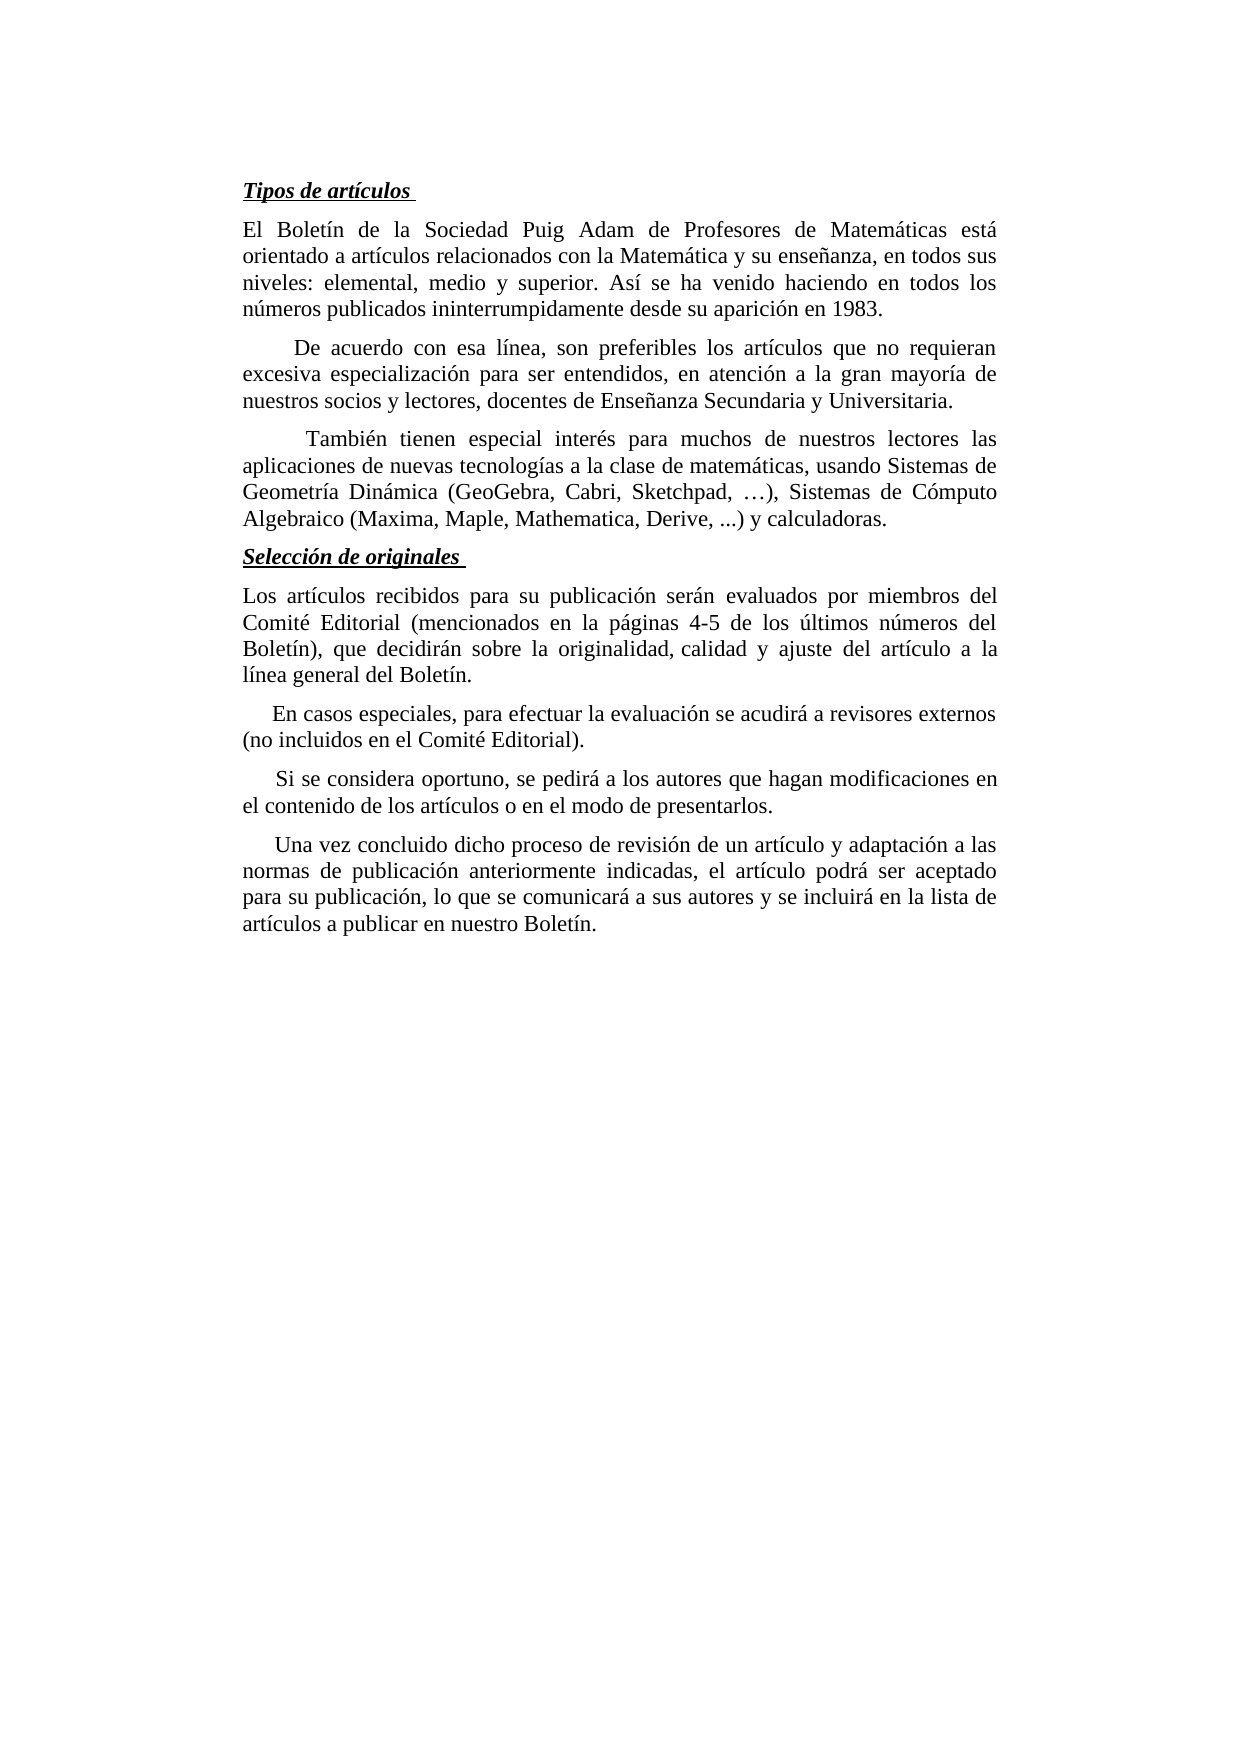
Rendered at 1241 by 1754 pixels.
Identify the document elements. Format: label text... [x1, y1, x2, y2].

text Los artículos recibidos para su publicación serán evaluados por miembros del Comité Editorial (mencionados en la páginas 4-5 de los últimos números del Boletín), que decidirán sobre la originalidad, calidad y ajuste del artículo a la línea general del Boletín. [242, 582, 998, 688]
text Una vez concluido dicho proceso de revisión de un artículo y adaptación a las normas de publicación anteriormente indicadas, el artículo podrá ser aceptado para su publicación, lo que se comunicará a sus autores y se incluirá en la lista de artículos a publicar en nuestro Boletín. [242, 831, 998, 936]
text También tienen especial interés para muchos de nuestros lectores las aplicaciones de nuevas tecnologías a la clase de matemáticas, usando Sistemas de Geometría Dinámica (GeoGebra, Cabri, Sketchpad, …), Sistemas de Cómputo Algebraico (Maxima, Maple, Mathematica, Derive, ...) y calculadoras. [242, 426, 998, 531]
text De acuerdo con esa línea, son preferibles los artículos que no requieran excesiva especialización para ser entendidos, en atención a la gran mayoría de nuestros socios y lectores, docentes de Enseñanza Secundaria y Universitaria. [242, 334, 998, 413]
text Si se considera oportuno, se pedirá a los autores que hagan modificaciones en el contenido de los artículos o en el modo de presentarlos. [242, 765, 998, 818]
text Tipos de artículos [242, 177, 998, 203]
text Selección de originales [242, 543, 998, 570]
text En casos especiales, para efectuar la evaluación se acudirá a revisores externos (no incluidos en el Comité Editorial). [242, 700, 998, 753]
text El Boletín de la Sociedad Puig Adam de Profesores de Matemáticas está orientado a artículos relacionados con la Matemática y su enseñanza, en todos sus niveles: elemental, medio y superior. Así se ha venido haciendo en todos los números publicados ininterrumpidamente desde su aparición en 1983. [242, 216, 998, 321]
